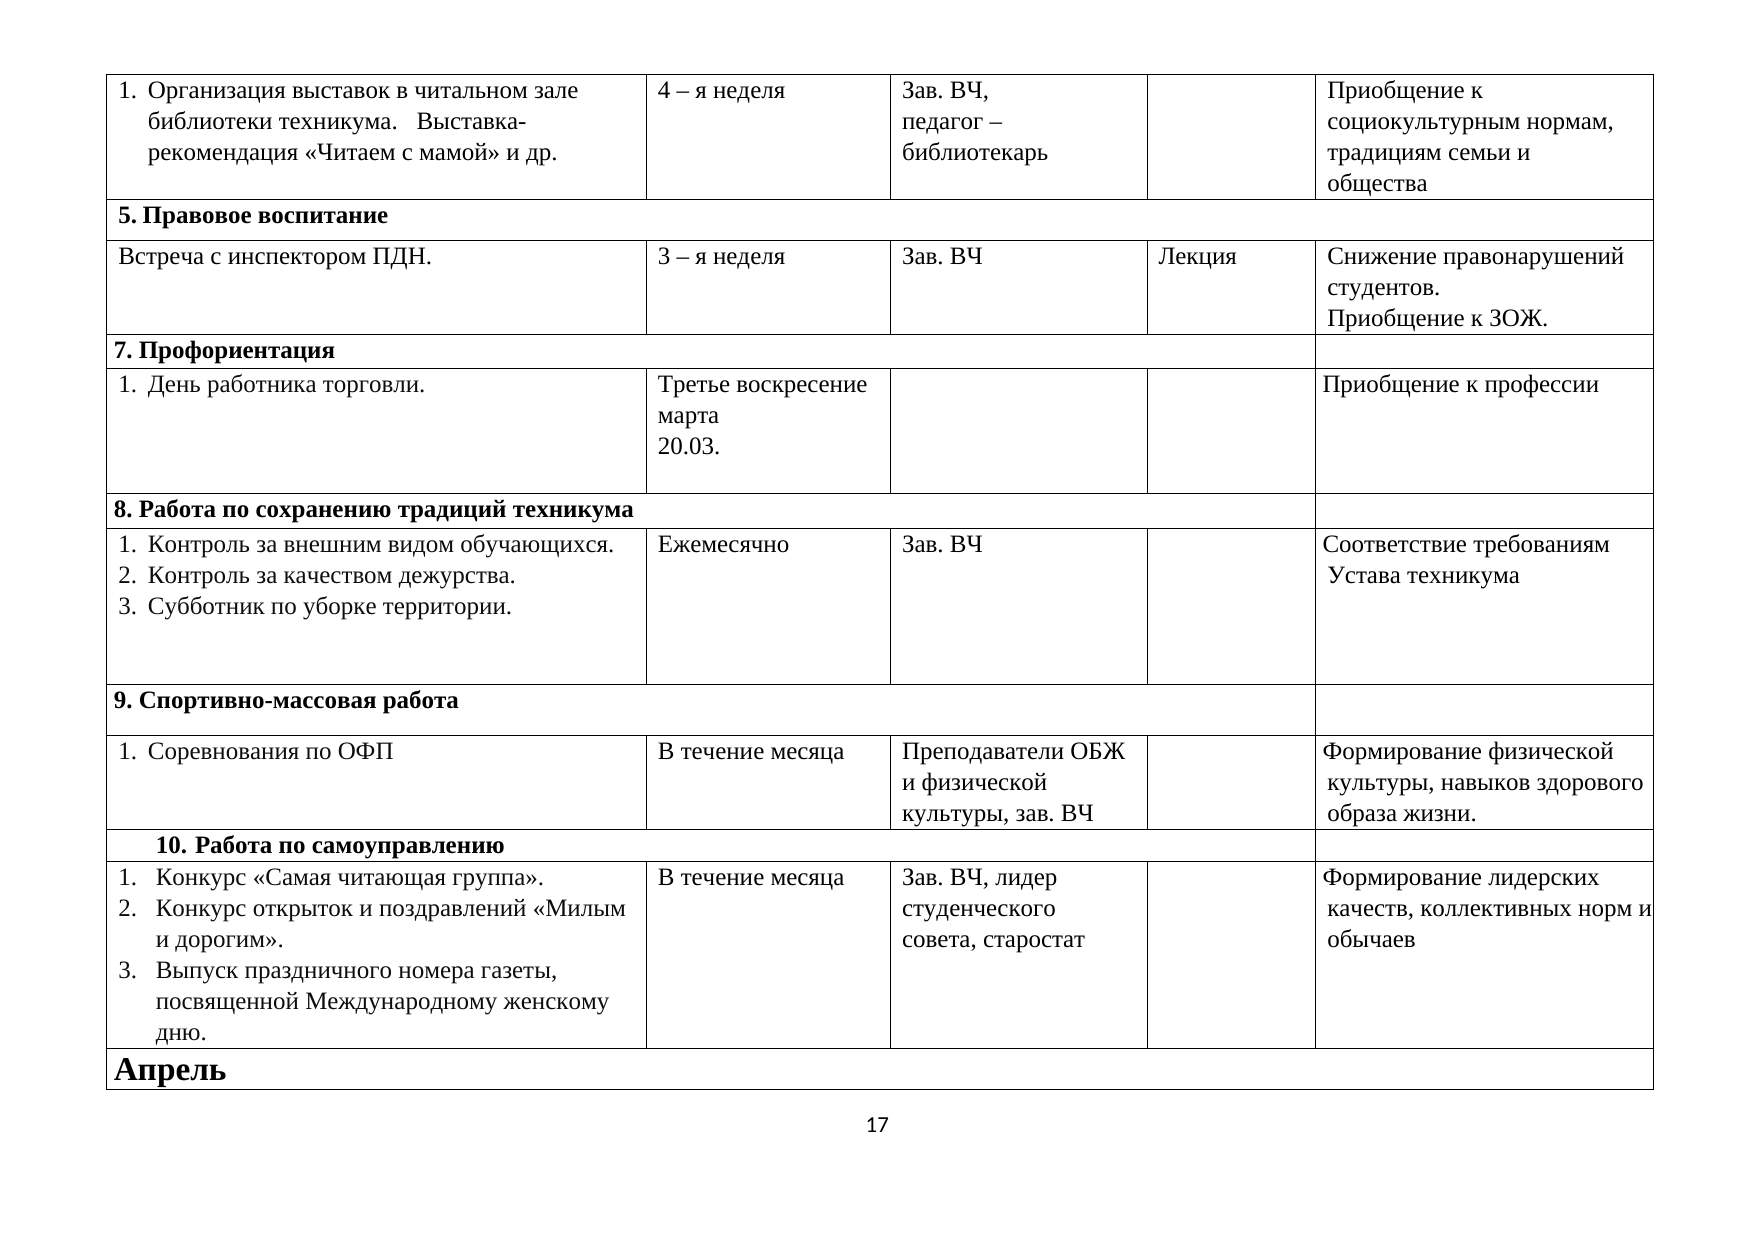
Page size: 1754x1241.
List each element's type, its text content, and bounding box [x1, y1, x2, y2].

table_cell 8. Работа по сохранению традиций техникума [107, 494, 1315, 528]
table_cell [1148, 369, 1315, 493]
table_cell В течение месяца [647, 736, 890, 829]
table_cell [1148, 75, 1315, 199]
table_cell [1148, 529, 1315, 684]
table_cell Преподаватели ОБЖ и физической культуры, зав. ВЧ [891, 736, 1147, 829]
table_cell [1148, 736, 1315, 829]
table_cell Третье воскресение марта 20.03. [647, 369, 890, 493]
table_cell Конкурс «Самая читающая группа». Конкурс открыток и поздравлений «Милым и дорогим». Выпуск праздничного номера газеты, посвященной Международному женскому дню. [107, 862, 646, 1048]
table_cell Формирование физической культуры, навыков здорового образа жизни. [1316, 736, 1653, 829]
table_cell Апрель [107, 1049, 1653, 1089]
table_cell Ежемесячно [647, 529, 890, 684]
table_cell Приобщение к социокультурным нормам, традициям семьи и общества [1316, 75, 1653, 199]
table_cell Приобщение к профессии [1316, 369, 1653, 493]
table_cell [1316, 685, 1653, 735]
table_cell [891, 369, 1147, 493]
table_cell [1148, 862, 1315, 1048]
table_cell 7. Профориентация [107, 335, 1315, 368]
table_cell Организация выставок в читальном зале библиотеки техникума. Выставка-рекомендация «Читаем с мамой» и др. [107, 75, 646, 199]
table_cell Снижение правонарушений студентов. Приобщение к ЗОЖ. [1316, 241, 1653, 334]
table_cell День работника торговли. [107, 369, 646, 493]
table_cell Соревнования по ОФП [107, 736, 646, 829]
table_cell 3 – я неделя [647, 241, 890, 334]
table_cell 5. Правовое воспитание [107, 200, 1653, 240]
table_cell Соответствие требованиям Устава техникума [1316, 529, 1653, 684]
table_cell 9. Спортивно-массовая работа [107, 685, 1315, 735]
table_cell [1316, 335, 1653, 368]
table_cell [1316, 830, 1653, 861]
table_cell 4 – я неделя [647, 75, 890, 199]
table_cell Лекция [1148, 241, 1315, 334]
table_cell Зав. ВЧ, педагог – библиотекарь [891, 75, 1147, 199]
table_cell [1316, 494, 1653, 528]
table_cell Встреча с инспектором ПДН. [107, 241, 646, 334]
table_cell В течение месяца [647, 862, 890, 1048]
table_cell Формирование лидерских качеств, коллективных норм и обычаев [1316, 862, 1653, 1048]
table_cell Работа по самоуправлению [107, 830, 1315, 861]
table_cell Зав. ВЧ [891, 529, 1147, 684]
table_cell Зав. ВЧ [891, 241, 1147, 334]
table_cell Контроль за внешним видом обучающихся. Контроль за качеством дежурства. Субботник по уборке территории. [107, 529, 646, 684]
table_cell Зав. ВЧ, лидер студенческого совета, старостат [891, 862, 1147, 1048]
